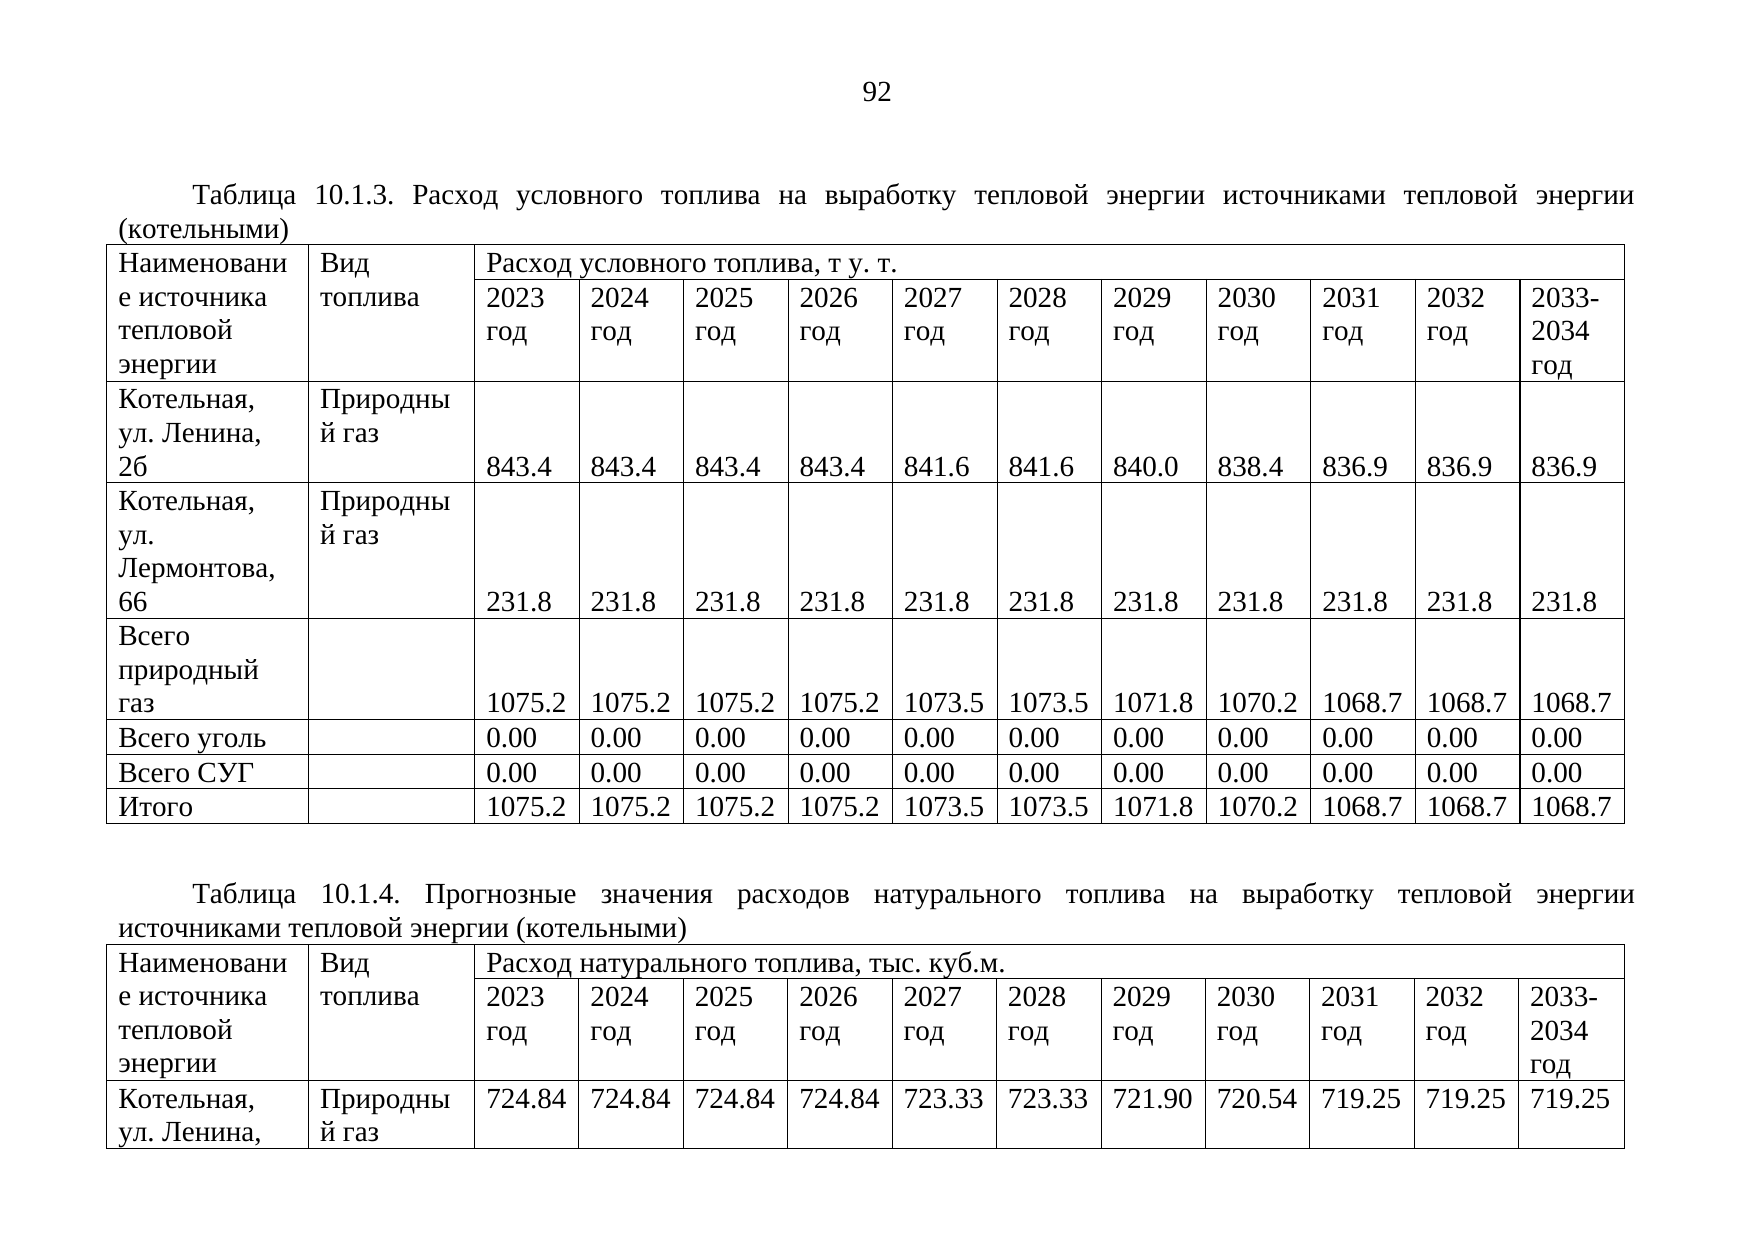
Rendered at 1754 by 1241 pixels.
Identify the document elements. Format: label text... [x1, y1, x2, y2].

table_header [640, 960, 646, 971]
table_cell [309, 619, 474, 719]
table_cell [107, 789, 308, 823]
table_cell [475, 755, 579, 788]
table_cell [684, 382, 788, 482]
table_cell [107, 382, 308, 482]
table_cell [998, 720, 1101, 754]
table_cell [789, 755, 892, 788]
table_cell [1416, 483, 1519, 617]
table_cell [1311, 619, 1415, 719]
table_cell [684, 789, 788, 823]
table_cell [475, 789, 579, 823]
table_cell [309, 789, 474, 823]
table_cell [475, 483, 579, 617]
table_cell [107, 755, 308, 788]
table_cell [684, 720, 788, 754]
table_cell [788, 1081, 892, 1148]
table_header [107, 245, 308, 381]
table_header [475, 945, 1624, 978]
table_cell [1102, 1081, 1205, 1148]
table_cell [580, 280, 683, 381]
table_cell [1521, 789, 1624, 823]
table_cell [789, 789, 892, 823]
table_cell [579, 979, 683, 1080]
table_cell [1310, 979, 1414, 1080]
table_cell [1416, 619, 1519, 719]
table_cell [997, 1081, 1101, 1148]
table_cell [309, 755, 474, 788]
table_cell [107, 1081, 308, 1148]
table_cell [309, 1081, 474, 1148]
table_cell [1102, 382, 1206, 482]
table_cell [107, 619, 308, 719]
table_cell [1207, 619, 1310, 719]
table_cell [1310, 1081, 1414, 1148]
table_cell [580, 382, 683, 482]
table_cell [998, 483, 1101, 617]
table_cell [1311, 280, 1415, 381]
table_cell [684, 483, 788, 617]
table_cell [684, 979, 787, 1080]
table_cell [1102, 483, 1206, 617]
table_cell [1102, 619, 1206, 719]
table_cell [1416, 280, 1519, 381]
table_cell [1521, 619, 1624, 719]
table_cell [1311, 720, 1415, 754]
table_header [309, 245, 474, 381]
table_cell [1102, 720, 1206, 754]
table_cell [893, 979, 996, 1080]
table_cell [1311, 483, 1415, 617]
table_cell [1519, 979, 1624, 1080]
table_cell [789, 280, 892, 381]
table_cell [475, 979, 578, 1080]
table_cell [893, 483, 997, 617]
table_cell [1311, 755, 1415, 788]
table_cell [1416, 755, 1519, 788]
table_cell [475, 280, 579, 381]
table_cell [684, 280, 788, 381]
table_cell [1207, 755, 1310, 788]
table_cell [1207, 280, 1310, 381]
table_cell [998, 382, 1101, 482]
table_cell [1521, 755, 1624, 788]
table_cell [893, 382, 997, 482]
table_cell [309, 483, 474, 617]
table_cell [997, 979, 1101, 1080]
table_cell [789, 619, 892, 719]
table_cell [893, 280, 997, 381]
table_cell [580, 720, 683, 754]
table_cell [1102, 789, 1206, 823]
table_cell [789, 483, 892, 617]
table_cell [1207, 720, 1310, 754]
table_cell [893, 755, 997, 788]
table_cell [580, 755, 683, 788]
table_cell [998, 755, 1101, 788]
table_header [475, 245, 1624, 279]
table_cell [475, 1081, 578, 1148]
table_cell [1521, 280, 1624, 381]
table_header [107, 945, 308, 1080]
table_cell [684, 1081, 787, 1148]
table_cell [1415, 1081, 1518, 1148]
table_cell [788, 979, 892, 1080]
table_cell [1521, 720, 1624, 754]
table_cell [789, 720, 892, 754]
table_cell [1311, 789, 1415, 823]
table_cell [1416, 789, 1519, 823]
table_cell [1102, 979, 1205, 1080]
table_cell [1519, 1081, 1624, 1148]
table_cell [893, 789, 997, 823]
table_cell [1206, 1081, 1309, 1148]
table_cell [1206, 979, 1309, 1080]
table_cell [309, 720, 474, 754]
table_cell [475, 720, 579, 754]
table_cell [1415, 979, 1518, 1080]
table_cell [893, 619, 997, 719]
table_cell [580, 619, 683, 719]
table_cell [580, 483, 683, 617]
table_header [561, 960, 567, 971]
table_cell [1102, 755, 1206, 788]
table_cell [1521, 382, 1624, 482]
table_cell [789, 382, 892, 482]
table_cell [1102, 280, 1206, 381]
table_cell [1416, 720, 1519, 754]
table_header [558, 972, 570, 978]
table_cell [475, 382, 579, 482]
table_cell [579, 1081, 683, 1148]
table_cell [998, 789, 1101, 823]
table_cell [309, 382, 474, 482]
text Таблица 10.1.4. Прогнозные значения расходов натурального топлива на выработку тепловой энергии источниками тепловой энергии (котельными) [118, 877, 1636, 944]
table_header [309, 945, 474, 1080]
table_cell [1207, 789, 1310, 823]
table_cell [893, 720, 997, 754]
text Таблица 10.1.3. Расход условного топлива на выработку тепловой энергии источниками тепловой энергии (котельными) [118, 177, 1636, 244]
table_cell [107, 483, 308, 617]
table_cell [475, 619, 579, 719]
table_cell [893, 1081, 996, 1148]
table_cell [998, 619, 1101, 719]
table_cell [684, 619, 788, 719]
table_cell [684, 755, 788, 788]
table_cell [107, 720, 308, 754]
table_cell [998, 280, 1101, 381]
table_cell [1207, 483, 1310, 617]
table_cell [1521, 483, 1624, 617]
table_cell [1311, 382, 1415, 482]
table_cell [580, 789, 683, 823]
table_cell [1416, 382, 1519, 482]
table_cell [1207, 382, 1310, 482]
